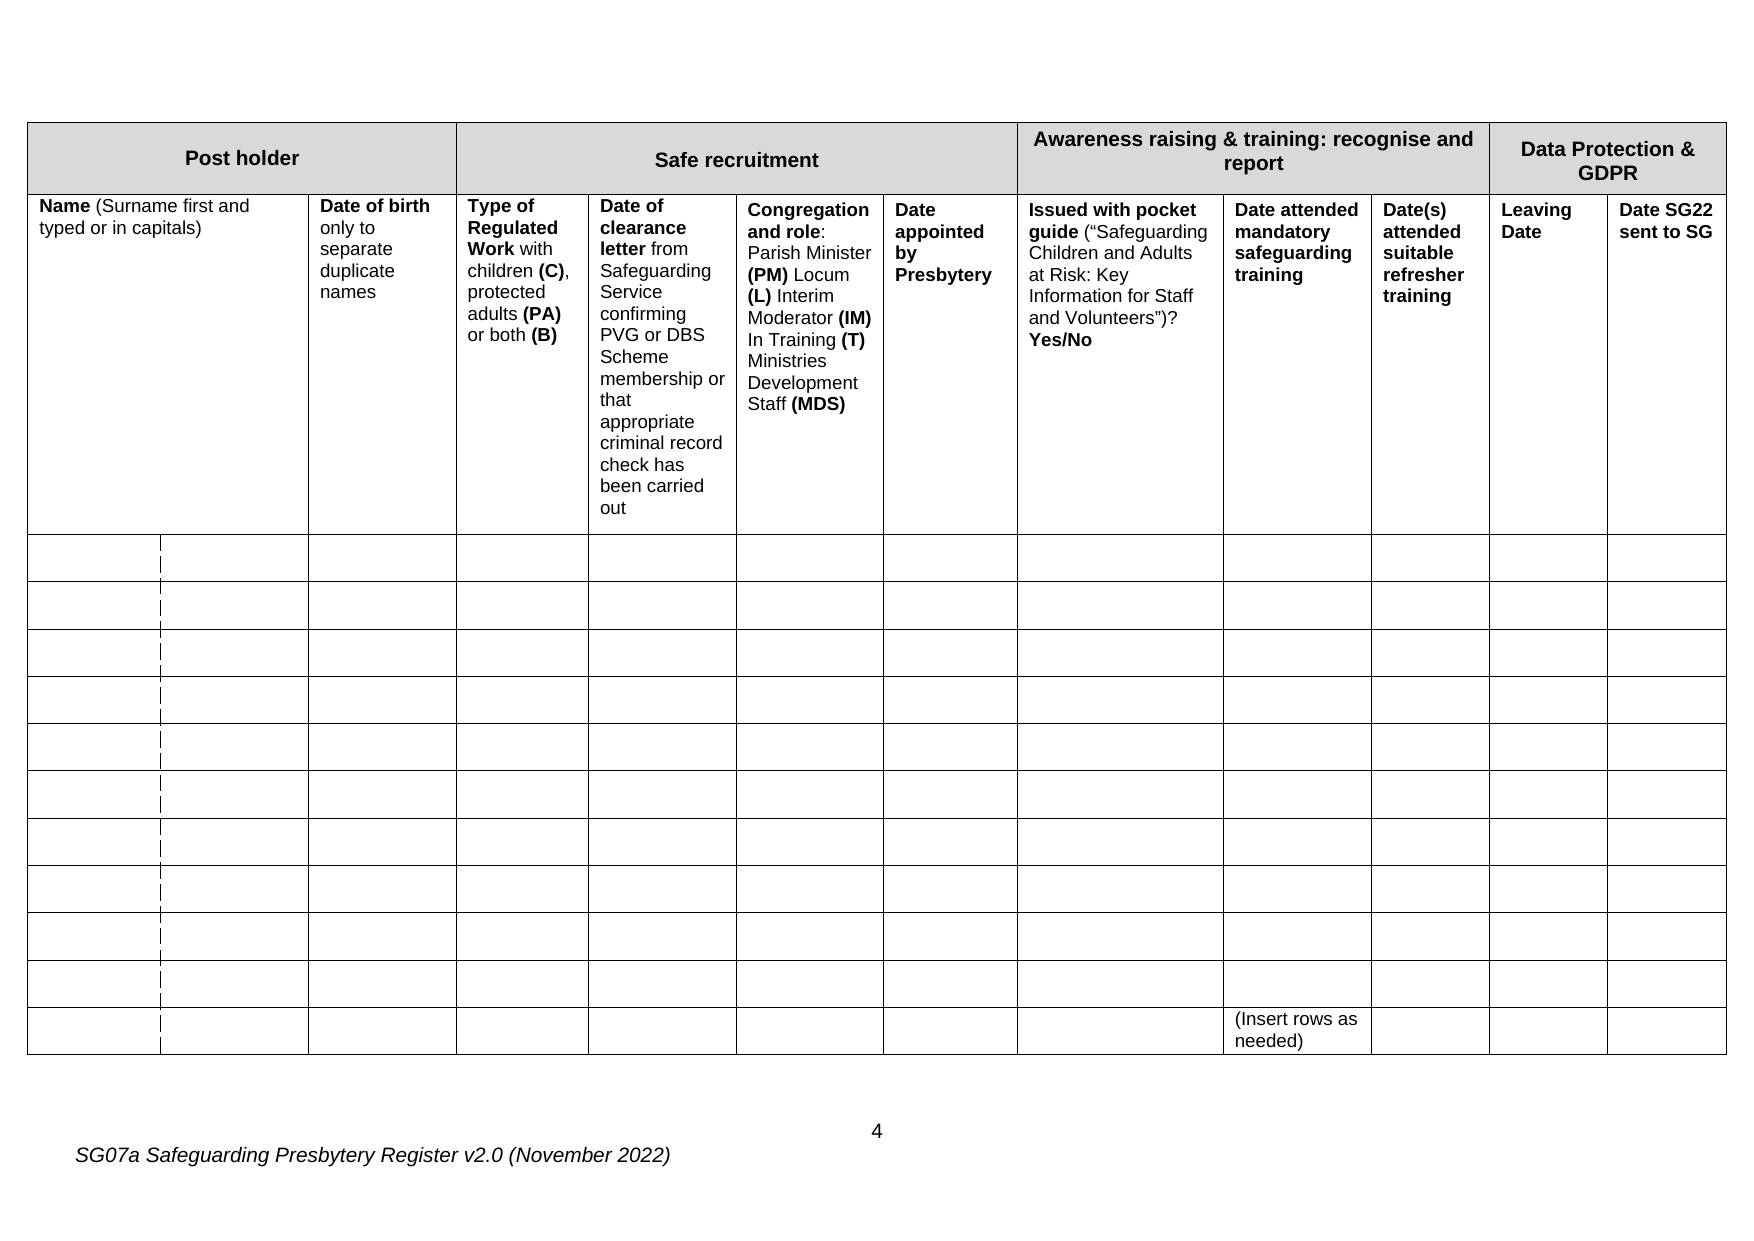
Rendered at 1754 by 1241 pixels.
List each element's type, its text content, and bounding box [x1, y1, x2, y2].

table_cell [589, 771, 736, 818]
table_cell [884, 866, 1017, 912]
table_cell [28, 866, 161, 912]
table_cell [884, 630, 1017, 676]
table_cell [1372, 535, 1489, 581]
table_cell [457, 630, 588, 676]
table_cell [589, 866, 736, 912]
table_cell [1224, 582, 1371, 628]
table_cell [1018, 582, 1223, 628]
table_cell [1224, 913, 1371, 959]
table_cell [1018, 630, 1223, 676]
table_cell [1224, 677, 1371, 723]
table_cell Date of birth only to separate duplicate names [309, 195, 456, 534]
table_cell [309, 771, 456, 818]
table_cell Name (Surname first and typed or in capitals) [28, 195, 308, 534]
table_cell [309, 866, 456, 912]
table_cell [1018, 724, 1223, 770]
table_cell [1608, 724, 1726, 770]
table_cell [457, 819, 588, 865]
table_cell [737, 724, 883, 770]
table_cell [309, 724, 456, 770]
table_cell [28, 913, 161, 959]
table_cell [737, 866, 883, 912]
table_cell Date appointed by Presbytery [884, 195, 1017, 534]
table_cell [1018, 535, 1223, 581]
table_cell [589, 677, 736, 723]
table_cell [28, 677, 161, 723]
table_cell [737, 771, 883, 818]
table_cell [884, 771, 1017, 818]
table_cell [457, 913, 588, 959]
table_cell [309, 819, 456, 865]
table_cell [737, 677, 883, 723]
table_cell Congregation and role: Parish Minister (PM) Locum (L) Interim Moderator (IM) In Training (T) Ministries Development Staff (MDS) [737, 195, 883, 534]
table_cell [1018, 866, 1223, 912]
table_cell [161, 961, 308, 1007]
table_cell [1372, 630, 1489, 676]
table_cell [457, 1008, 588, 1054]
table_cell [589, 535, 736, 581]
table_cell [1608, 819, 1726, 865]
table_cell [457, 677, 588, 723]
table_cell [1608, 866, 1726, 912]
table_cell [1490, 961, 1607, 1007]
table_cell [28, 771, 161, 818]
table_cell [457, 866, 588, 912]
table_cell [1490, 630, 1607, 676]
table_cell [1224, 819, 1371, 865]
table_cell [737, 630, 883, 676]
table_cell [1018, 677, 1223, 723]
table_cell Date(s) attended suitable refresher training [1372, 195, 1489, 534]
table_cell [1372, 724, 1489, 770]
table_cell [884, 724, 1017, 770]
table_cell [737, 961, 883, 1007]
table_cell Date SG22 sent to SG [1608, 195, 1726, 534]
table_cell [161, 1008, 308, 1054]
table_cell [737, 1008, 883, 1054]
table_cell [1608, 677, 1726, 723]
table_cell [457, 724, 588, 770]
table_cell [1372, 819, 1489, 865]
table_cell [309, 535, 456, 581]
table_cell [28, 535, 161, 581]
table_cell [1608, 535, 1726, 581]
table_header Data Protection & GDPR [1490, 123, 1726, 194]
table_cell [589, 582, 736, 628]
table_cell [28, 819, 161, 865]
table_cell [589, 724, 736, 770]
table_cell [1372, 677, 1489, 723]
table_cell [309, 913, 456, 959]
table_cell [1372, 961, 1489, 1007]
table_cell [161, 582, 308, 628]
table_cell [1490, 866, 1607, 912]
table_cell [884, 582, 1017, 628]
table_cell [161, 677, 308, 723]
table_cell [1018, 961, 1223, 1007]
table_cell [589, 819, 736, 865]
table_cell [737, 582, 883, 628]
table_cell [1018, 913, 1223, 959]
table_header Awareness raising & training: recognise and report [1018, 123, 1489, 194]
table_cell [1490, 819, 1607, 865]
table_cell [1018, 771, 1223, 818]
table_cell [457, 771, 588, 818]
table_cell [737, 913, 883, 959]
table_cell [28, 724, 161, 770]
table_cell Date of clearance letter from Safeguarding Service confirming PVG or DBS Scheme membership or that appropriate criminal record check has been carried out [589, 195, 736, 534]
table_cell [884, 913, 1017, 959]
table_cell [309, 1008, 456, 1054]
table_cell [309, 582, 456, 628]
table_cell [1224, 961, 1371, 1007]
table_cell [1490, 677, 1607, 723]
table_cell [1372, 582, 1489, 628]
table_cell [1224, 535, 1371, 581]
table_cell [1608, 582, 1726, 628]
table_cell [161, 724, 308, 770]
table_cell [1490, 771, 1607, 818]
table_cell [161, 866, 308, 912]
table_cell [1490, 535, 1607, 581]
table_cell [884, 1008, 1017, 1054]
table_cell [1608, 913, 1726, 959]
table_cell [309, 677, 456, 723]
table_cell [884, 819, 1017, 865]
table_cell [589, 1008, 736, 1054]
table_cell [884, 677, 1017, 723]
table_cell [737, 535, 883, 581]
table_cell [28, 961, 161, 1007]
table_cell [1372, 866, 1489, 912]
table_cell [1608, 1008, 1726, 1054]
table_cell [1372, 771, 1489, 818]
table_cell [1018, 1008, 1223, 1054]
table_cell [589, 913, 736, 959]
table_cell [1372, 1008, 1489, 1054]
table_cell [457, 961, 588, 1007]
table_cell [28, 630, 161, 676]
table_header Post holder [28, 123, 456, 194]
table_cell [1224, 866, 1371, 912]
table_cell [589, 630, 736, 676]
table_cell [1490, 1008, 1607, 1054]
table_cell [1490, 724, 1607, 770]
table_cell [1224, 724, 1371, 770]
table_cell [161, 819, 308, 865]
table_cell Issued with pocket guide (“Safeguarding Children and Adults at Risk: Key Information for Staff and Volunteers”)? Yes/No [1018, 195, 1223, 534]
table_cell [1490, 913, 1607, 959]
table_cell [1372, 913, 1489, 959]
table_cell [1490, 582, 1607, 628]
table_cell Date attended mandatory safeguarding training [1224, 195, 1371, 534]
table_cell [161, 535, 308, 581]
table_cell [737, 819, 883, 865]
table_cell [309, 961, 456, 1007]
table_cell Leaving Date [1490, 195, 1607, 534]
table_cell [1224, 630, 1371, 676]
table_cell [28, 582, 161, 628]
table_header Safe recruitment [457, 123, 1017, 194]
table_cell [1224, 771, 1371, 818]
table_cell [457, 535, 588, 581]
table_cell Type of Regulated Work with children (C), protected adults (PA) or both (B) [457, 195, 588, 534]
table_cell (Insert rows as needed) [1224, 1008, 1371, 1054]
table_cell [28, 1008, 161, 1054]
table_cell [884, 535, 1017, 581]
table_cell [884, 961, 1017, 1007]
table_cell [589, 961, 736, 1007]
table_cell [161, 771, 308, 818]
table_cell [309, 630, 456, 676]
table_cell [1608, 961, 1726, 1007]
table_cell [1608, 630, 1726, 676]
table_cell [457, 582, 588, 628]
table_cell [1018, 819, 1223, 865]
table_cell [161, 630, 308, 676]
table_cell [161, 913, 308, 959]
table_cell [1608, 771, 1726, 818]
